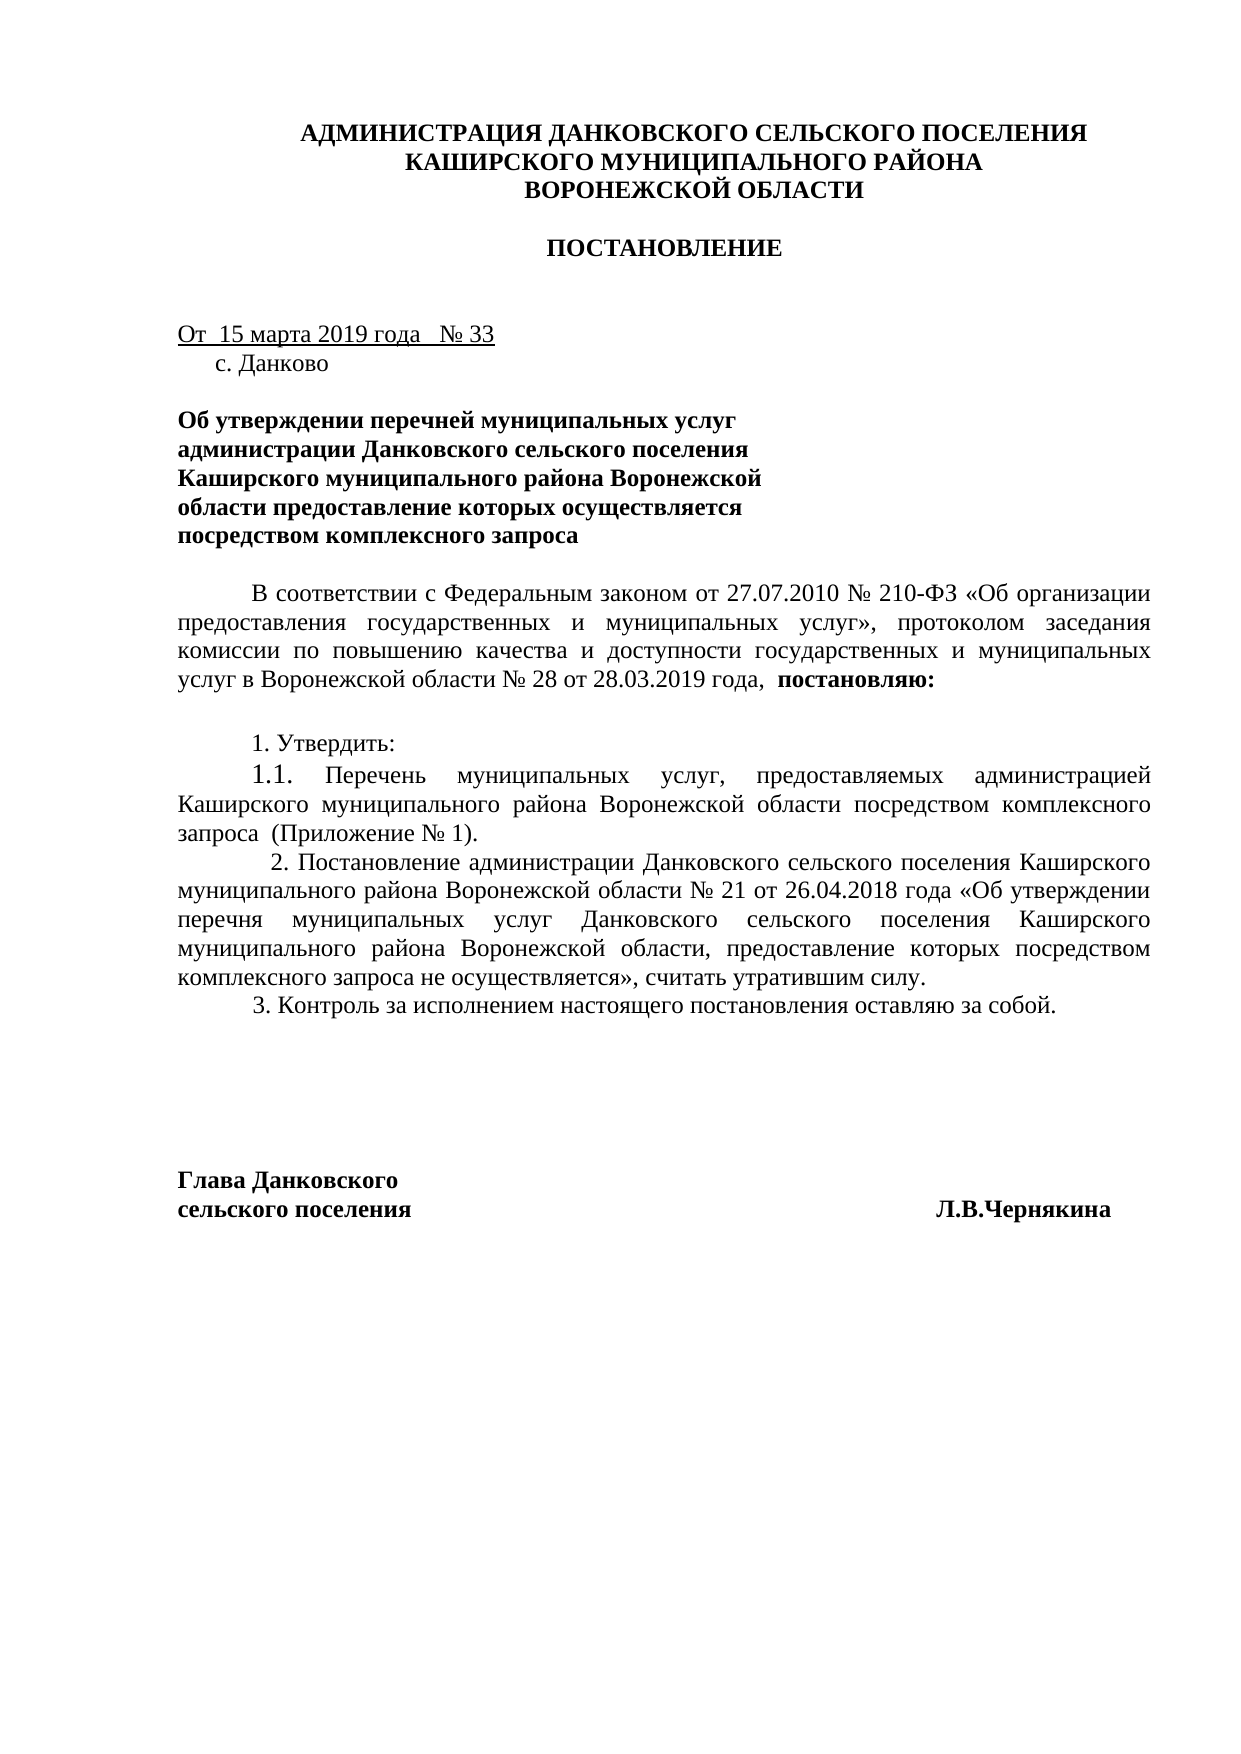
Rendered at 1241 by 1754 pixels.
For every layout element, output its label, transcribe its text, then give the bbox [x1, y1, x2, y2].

text Глава Данковского [177, 1166, 1152, 1194]
text сельского поселения Л.В.Чернякина [177, 1194, 1152, 1223]
text ВОРОНЕЖСКОЙ ОБЛАСТИ [177, 176, 1152, 204]
text посредством комплексного запроса [177, 521, 1152, 549]
text Об утверждении перечней муниципальных услуг [177, 406, 1152, 434]
text администрации Данковского сельского поселения [177, 434, 1152, 463]
text АДМИНИСТРАЦИЯ ДАНКОВСКОГО СЕЛЬСКОГО ПОСЕЛЕНИЯ [177, 118, 1152, 147]
text 1. Утвердить: [177, 728, 1152, 757]
text От 15 марта 2019 года № 33 [177, 319, 1152, 348]
text ПОСТАНОВЛЕНИЕ [177, 233, 1152, 262]
text 2. Постановление администрации Данковского сельского поселения Каширского муниципального района Воронежской области № 21 от 26.04.2018 года «Об утверждении перечня муниципальных услуг Данковского сельского поселения Каширского муниципального района Воронежской области, предоставление которых посредством комплексного запроса не осуществляется», считать утратившим силу. [177, 847, 1152, 991]
text области предоставление которых осуществляется [177, 492, 1152, 521]
list Перечень муниципальных услуг, предоставляемых администрацией Каширского муниципального района Воронежской области посредством комплексного запроса (Приложение № 1). [177, 757, 1152, 847]
text 3. Контроль за исполнением настоящего постановления оставляю за собой. [177, 991, 1152, 1019]
text Каширского муниципального района Воронежской [177, 463, 1152, 492]
text В соответствии с Федеральным законом от 27.07.2010 № 210-ФЗ «Об организации предоставления государственных и муниципальных услуг», протоколом заседания комиссии по повышению качества и доступности государственных и муниципальных услуг в Воронежской области № 28 от 28.03.2019 года, постановляю: [177, 578, 1152, 693]
text КАШИРСКОГО МУНИЦИПАЛЬНОГО РАЙОНА [177, 147, 1152, 176]
text с. Данково [177, 348, 1152, 377]
